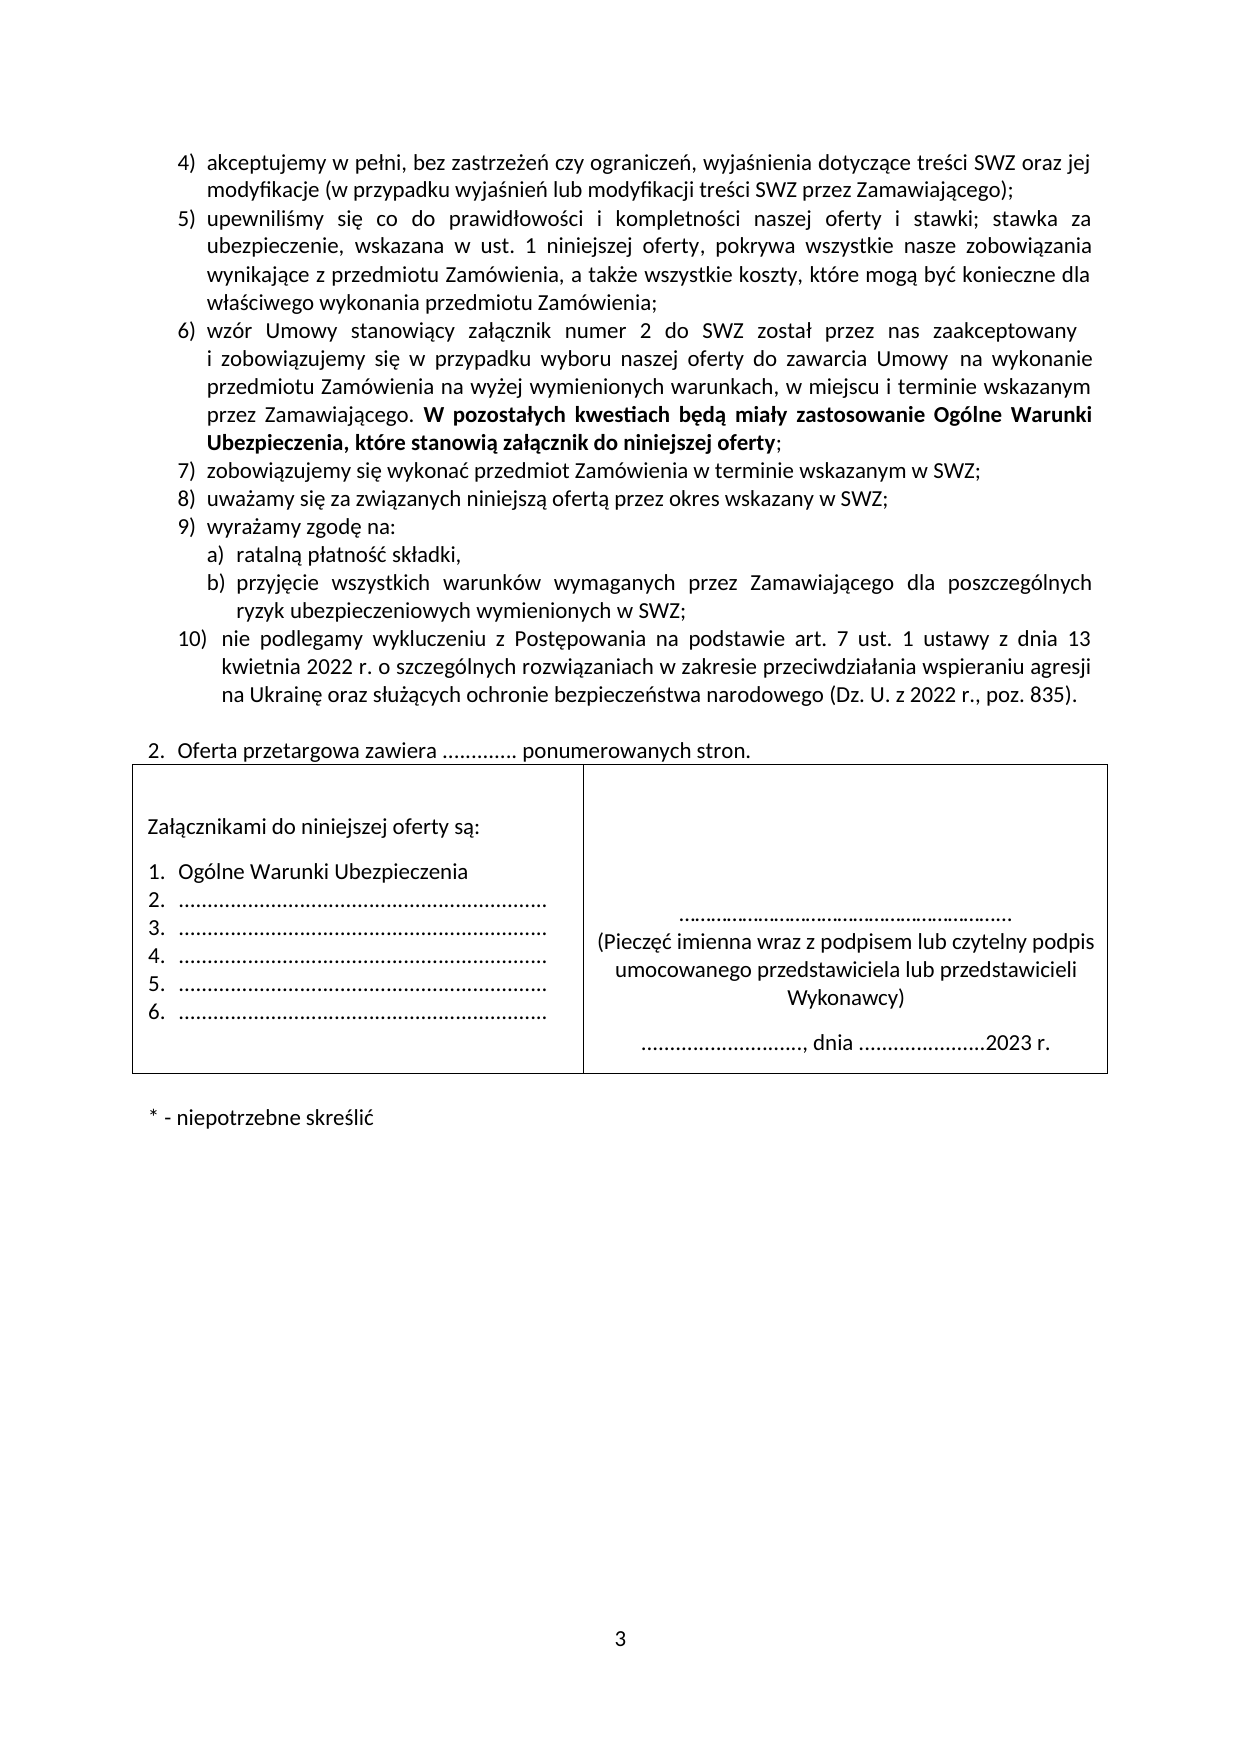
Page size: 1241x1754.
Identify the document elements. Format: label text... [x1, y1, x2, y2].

list ratalną płatność składki, [207, 540, 1093, 568]
text * - niepotrzebne skreślić [148, 1103, 1093, 1131]
table_header ……………………………………………………... (Pieczęć imienna wraz z podpisem lub czytelny podpis umocowanego przedstawiciela lub przedstawicieli Wykonawcy) ............................, dnia ......................2023 r. [584, 765, 1107, 1073]
list wzór Umowy stanowiący załącznik numer 2 do SWZ został przez nas zaakceptowany i zobowiązujemy się w przypadku wyboru naszej oferty do zawarcia Umowy na wykonanie przedmiotu Zamówienia na wyżej wymienionych warunkach, w miejscu i terminie wskazanym przez Zamawiającego. W pozostałych kwestiach będą miały zastosowanie Ogólne Warunki Ubezpieczenia, które stanowią załącznik do niniejszej oferty; [177, 316, 1093, 456]
table_header Załącznikami do niniejszej oferty są: Ogólne Warunki Ubezpieczenia ................................................................ ................................................................ ................................................................ ................................................................ ................................................................ [133, 765, 583, 1073]
list upewniliśmy się co do prawidłowości i kompletności naszej oferty i stawki; stawka za ubezpieczenie, wskazana w ust. 1 niniejszej oferty, pokrywa wszystkie nasze zobowiązania wynikające z przedmiotu Zamówienia, a także wszystkie koszty, które mogą być konieczne dla właściwego wykonania przedmiotu Zamówienia; [177, 204, 1093, 316]
list uważamy się za związanych niniejszą ofertą przez okres wskazany w SWZ; [177, 484, 1093, 512]
list nie podlegamy wykluczeniu z Postępowania na podstawie art. 7 ust. 1 ustawy z dnia 13 kwietnia 2022 r. o szczególnych rozwiązaniach w zakresie przeciwdziałania wspieraniu agresji na Ukrainę oraz służących ochronie bezpieczeństwa narodowego (Dz. U. z 2022 r., poz. 835). [177, 624, 1093, 708]
list przyjęcie wszystkich warunków wymaganych przez Zamawiającego dla poszczególnych ryzyk ubezpieczeniowych wymienionych w SWZ; [207, 568, 1093, 624]
list Oferta przetargowa zawiera ............. ponumerowanych stron. [148, 736, 1093, 764]
list akceptujemy w pełni, bez zastrzeżeń czy ograniczeń, wyjaśnienia dotyczące treści SWZ oraz jej modyfikacje (w przypadku wyjaśnień lub modyfikacji treści SWZ przez Zamawiającego); [177, 148, 1093, 204]
list zobowiązujemy się wykonać przedmiot Zamówienia w terminie wskazanym w SWZ; [177, 456, 1093, 484]
list wyrażamy zgodę na: [177, 512, 1093, 540]
